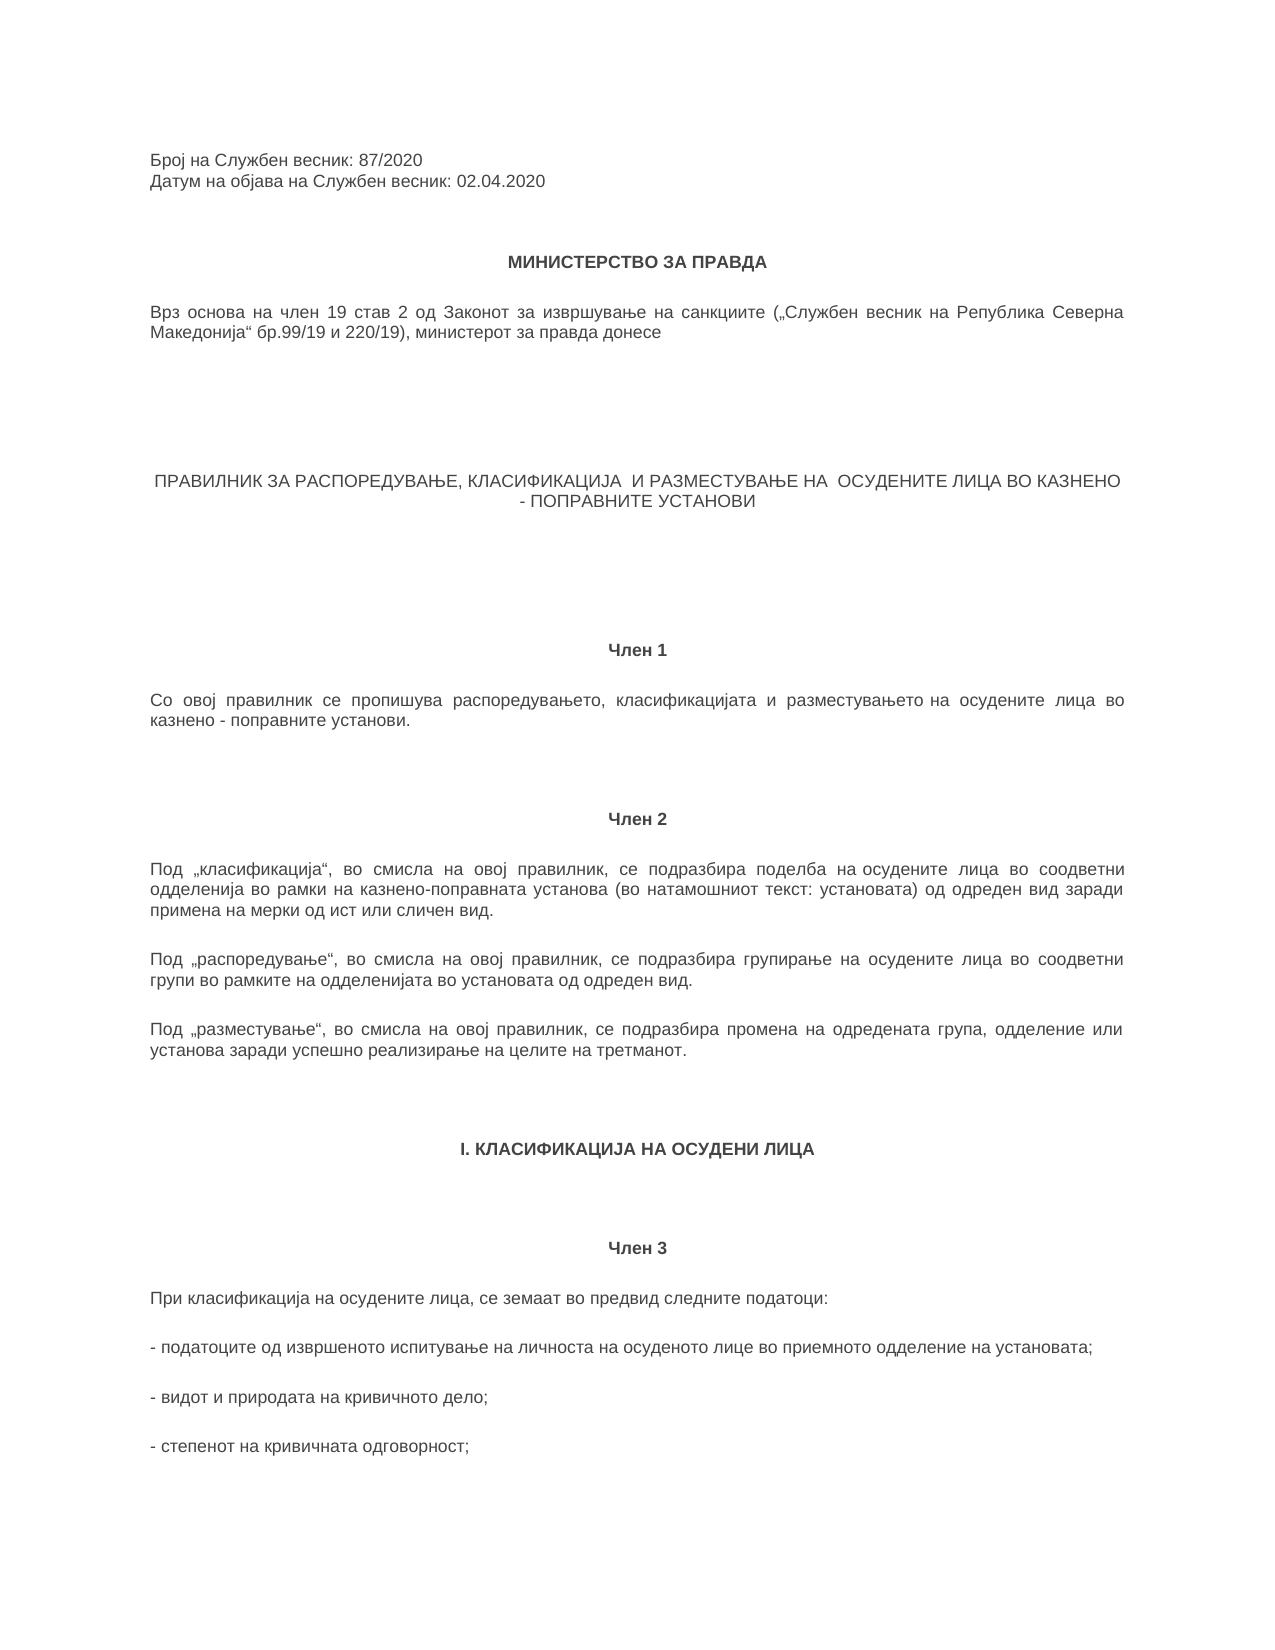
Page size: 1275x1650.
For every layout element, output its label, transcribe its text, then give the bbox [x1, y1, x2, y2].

text МИНИСТЕРСТВО ЗА ПРАВДА [150, 252, 1125, 272]
text Член 1 [150, 640, 1125, 660]
text Под „разместување“, во смисла на овој правилник, се подразбира промена на одредената група, одделение или установа заради успешно реализирање на целите на третманот. [150, 1019, 1125, 1060]
text Со овој правилник се пропишува распоредувањето, класификацијата и разместувањето на осудените лица во казнено - поправните установи. [150, 689, 1125, 730]
text I. КЛАСИФИКАЦИЈА НА ОСУДЕНИ ЛИЦА [150, 1139, 1125, 1159]
text Датум на објава на Службен весник: 02.04.2020 [150, 170, 1125, 191]
text - податоците од извршеното испитување на личноста на осуденото лице во приемното одделение на установата; [150, 1337, 1125, 1357]
text Под „класификација“, во смисла на овој правилник, се подразбира поделба на осудените лица во соодветни одделенија во рамки на казнено-поправната установа (во натамошниот текст: установата) од одреден вид заради примена на мерки од ист или сличен вид. [150, 859, 1125, 920]
text Под „распоредување“, во смисла на овој правилник, се подразбира групирање на осудените лица во соодветни групи во рамките на одделенијата во установата од одреден вид. [150, 949, 1125, 990]
text Врз основа на член 19 став 2 од Законот за извршување на санкциите („Службен весник на Република Северна Македонија“ бр.99/19 и 220/19), министерот за правда донесе [150, 302, 1125, 342]
text - степенот на кривичната одговорност; [150, 1436, 1125, 1457]
text - видот и природата на кривичното дело; [150, 1387, 1125, 1407]
text ПРАВИЛНИК ЗА РАСПОРЕДУВАЊЕ, КЛАСИФИКАЦИЈА И РАЗМЕСТУВАЊЕ НА ОСУДЕНИТЕ ЛИЦА ВО КАЗНЕНО - ПОПРАВНИТЕ УСТАНОВИ [150, 471, 1125, 512]
text Број на Службен весник: 87/2020 [150, 150, 1125, 170]
text При класификација на осудените лица, се земаат во предвид следните податоци: [150, 1287, 1125, 1308]
text Член 2 [150, 809, 1125, 829]
text Член 3 [150, 1238, 1125, 1258]
